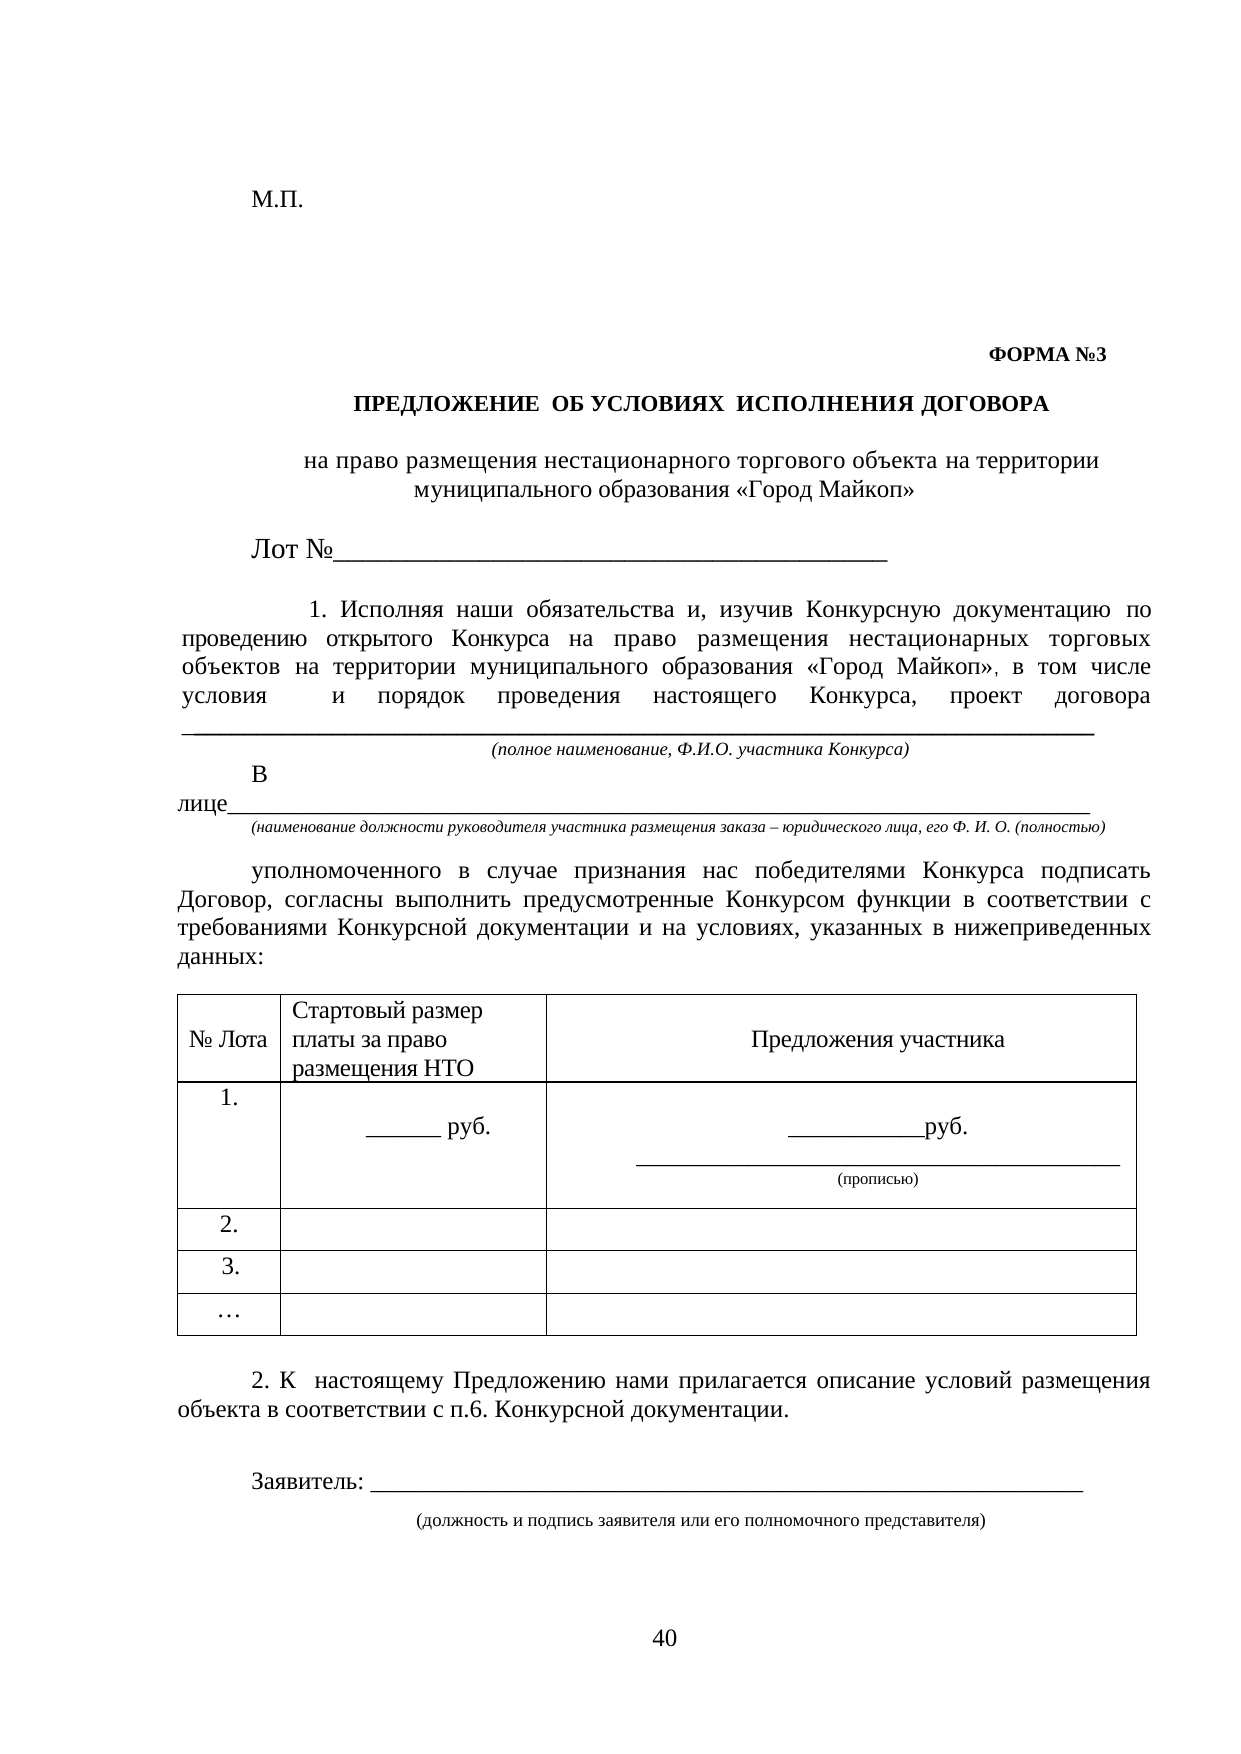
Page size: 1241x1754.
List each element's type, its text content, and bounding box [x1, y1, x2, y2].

text Лот №______________________________________ [177, 532, 1152, 565]
table_cell [281, 1209, 546, 1250]
table_cell 2. [178, 1209, 280, 1250]
text ФОРМА №3 [914, 342, 1152, 366]
table_cell [547, 1251, 1136, 1293]
text (полное наименование, Ф.И.О. участника Конкурса) [177, 738, 1152, 759]
text М.П. [177, 184, 1152, 213]
text на право размещения нестационарного торгового объекта на территории муниципального образования «Город Майкоп» [177, 445, 1152, 503]
table_cell 3. [178, 1251, 280, 1293]
text (должность и подпись заявителя или его полномочного представителя) [177, 1509, 1152, 1530]
text В лице_____________________________________________________________________ [177, 759, 1152, 817]
text 2. К настоящему Предложению нами прилагается описание условий размещения объекта в соответствии с п.6. Конкурсной документации. [177, 1365, 1152, 1423]
table_cell … [178, 1294, 280, 1335]
text уполномоченного в случае признания нас победителями Конкурса подписать Договор, согласны выполнить предусмотренные Конкурсом функции в соответствии с требованиями Конкурсной документации и на условиях, указанных в нижеприведенных данных: [177, 855, 1152, 970]
table_cell [281, 1294, 546, 1335]
text 1. Исполняя наши обязательства и, изучив Конкурсную документацию по проведению открытого Конкурса на право размещения нестационарных торговых объектов на территории муниципального образования «Город Майкоп», в том числе условия и порядок проведения настоящего Конкурса, проект договора _________________________________________________________________________ [182, 594, 1152, 738]
table_header Предложения участника [547, 995, 1136, 1081]
table_header № Лота [178, 995, 280, 1081]
table_cell ___________руб. _______________________________________ (прописью) [547, 1083, 1136, 1208]
table_cell [547, 1294, 1136, 1335]
text (наименование должности руководителя участника размещения заказа – юридического лица, его Ф. И. О. (полностью) [177, 817, 1152, 836]
table_cell [281, 1251, 546, 1293]
text Заявитель: _________________________________________________________ [177, 1466, 1152, 1494]
table_cell ______ руб. [281, 1083, 546, 1208]
text ПРЕДЛОЖЕНИЕ ОБ УСЛОВИЯХ исполнения ДОГОВОРА [177, 390, 1152, 417]
table_cell [547, 1209, 1136, 1250]
table_cell 1. [178, 1083, 280, 1208]
